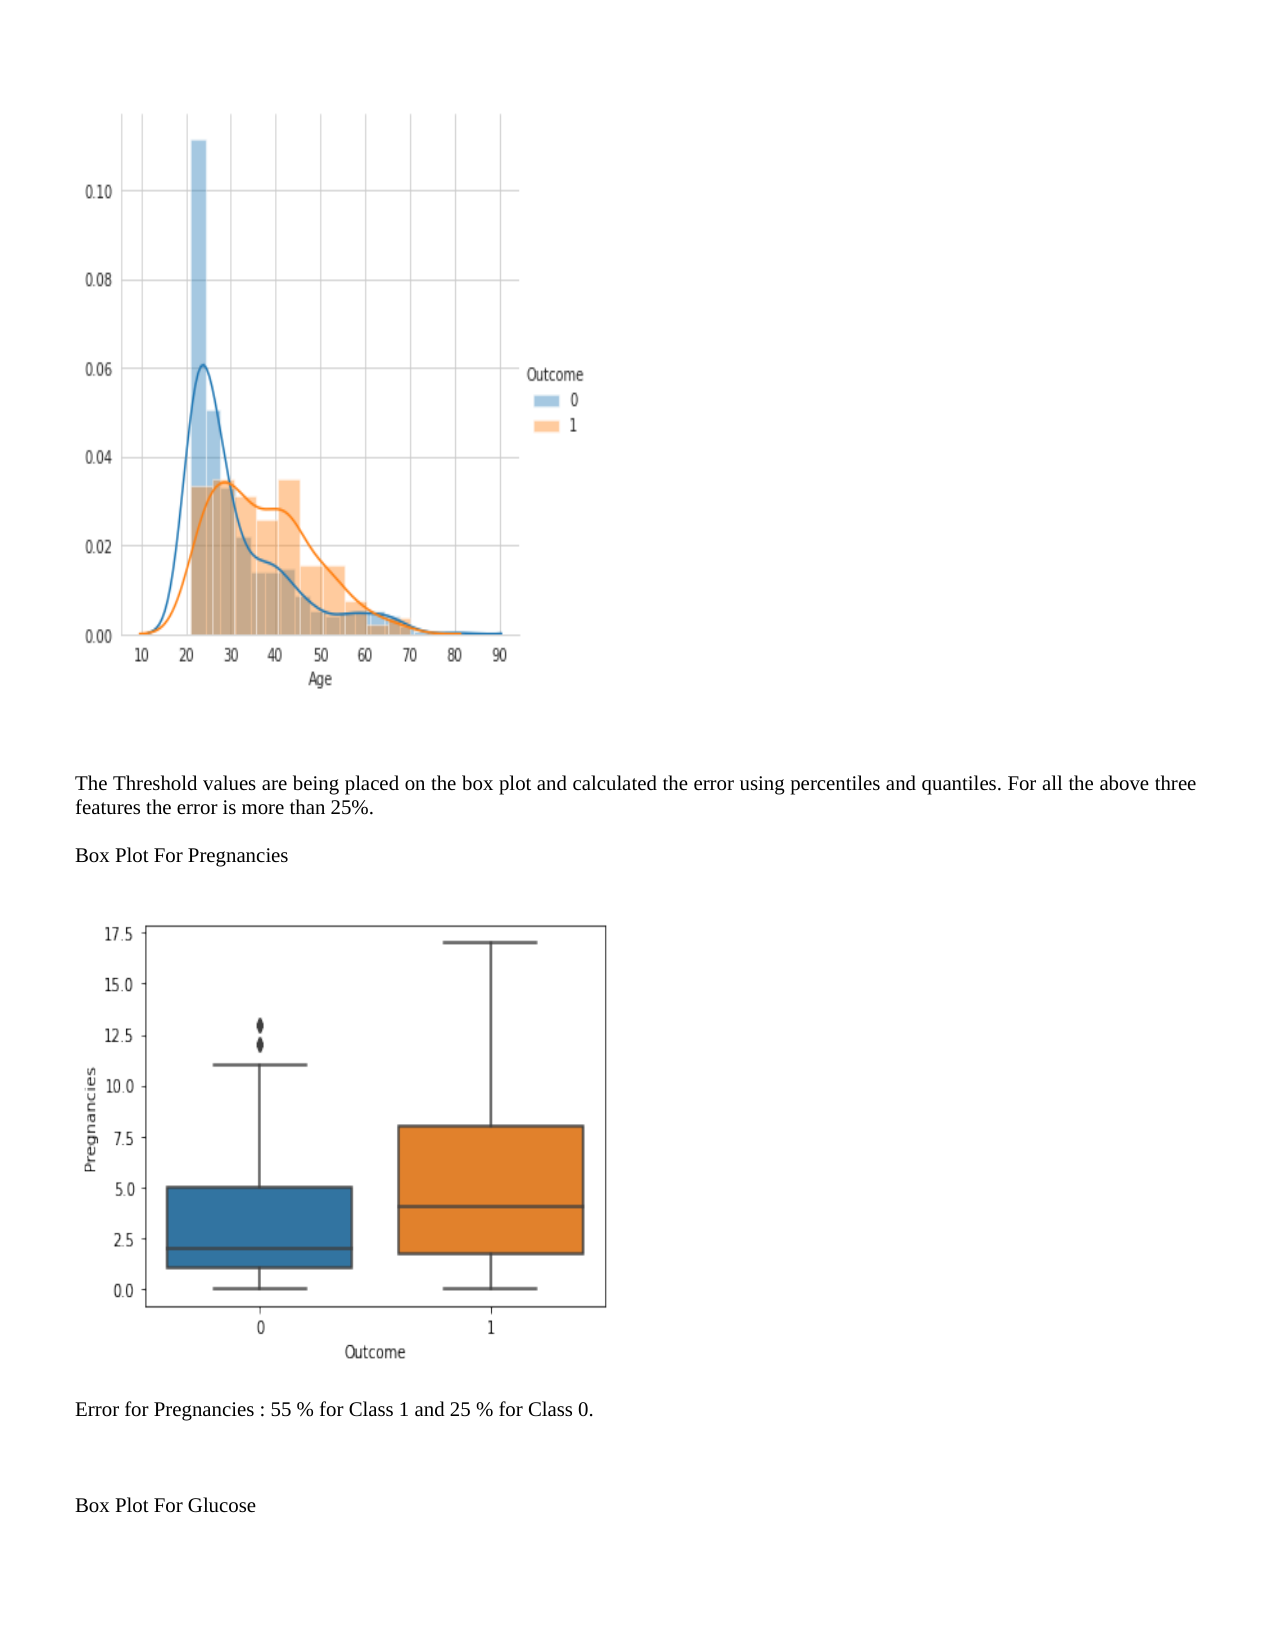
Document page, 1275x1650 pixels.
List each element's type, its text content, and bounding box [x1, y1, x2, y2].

picture [75, 105, 595, 699]
text The Threshold values are being placed on the box plot and calculated the error using percentiles and quantiles. For all the above three features the error is more than 25%. [75, 771, 1200, 819]
text Error for Pregnancies : 55 % for Class 1 and 25 % for Class 0. [75, 1397, 1200, 1421]
text Box Plot For Pregnancies [75, 843, 1200, 867]
text Box Plot For Glucose [75, 1493, 1200, 1517]
picture [75, 915, 614, 1373]
